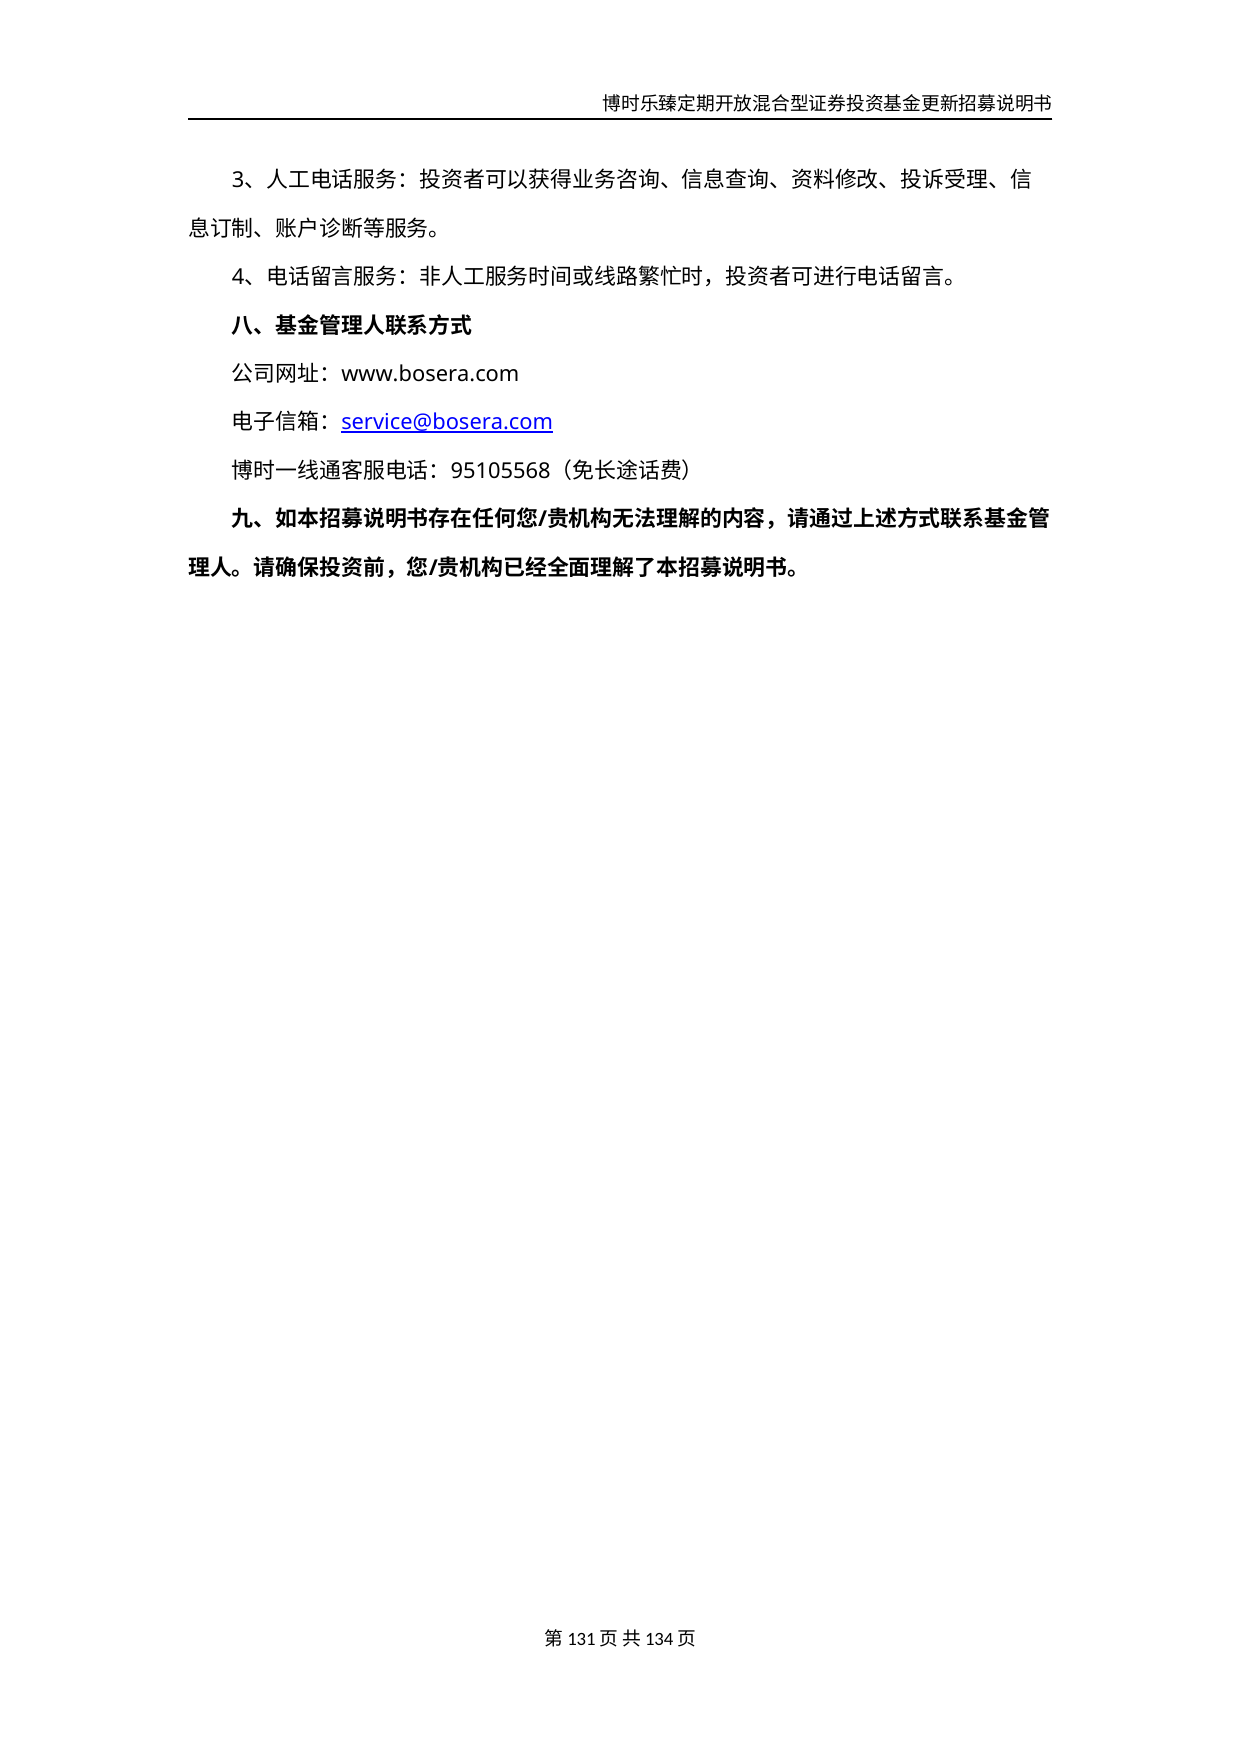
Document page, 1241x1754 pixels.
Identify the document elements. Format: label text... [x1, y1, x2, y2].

text 八、基金管理人联系方式 [188, 307, 1052, 340]
text 九、如本招募说明书存在任何您/贵机构无法理解的内容，请通过上述方式联系基金管理人。请确保投资前，您/贵机构已经全面理解了本招募说明书。 [188, 501, 1052, 582]
text 3、人工电话服务：投资者可以获得业务咨询、信息查询、资料修改、投诉受理、信息订制、账户诊断等服务。 [188, 162, 1052, 243]
text 博时一线通客服电话：95105568（免长途话费） [188, 452, 1052, 485]
text 公司网址：www.bosera.com [188, 356, 1052, 388]
text 电子信箱：service@bosera.com [188, 404, 1052, 437]
text 4、电话留言服务：非人工服务时间或线路繁忙时，投资者可进行电话留言。 [188, 259, 1052, 292]
